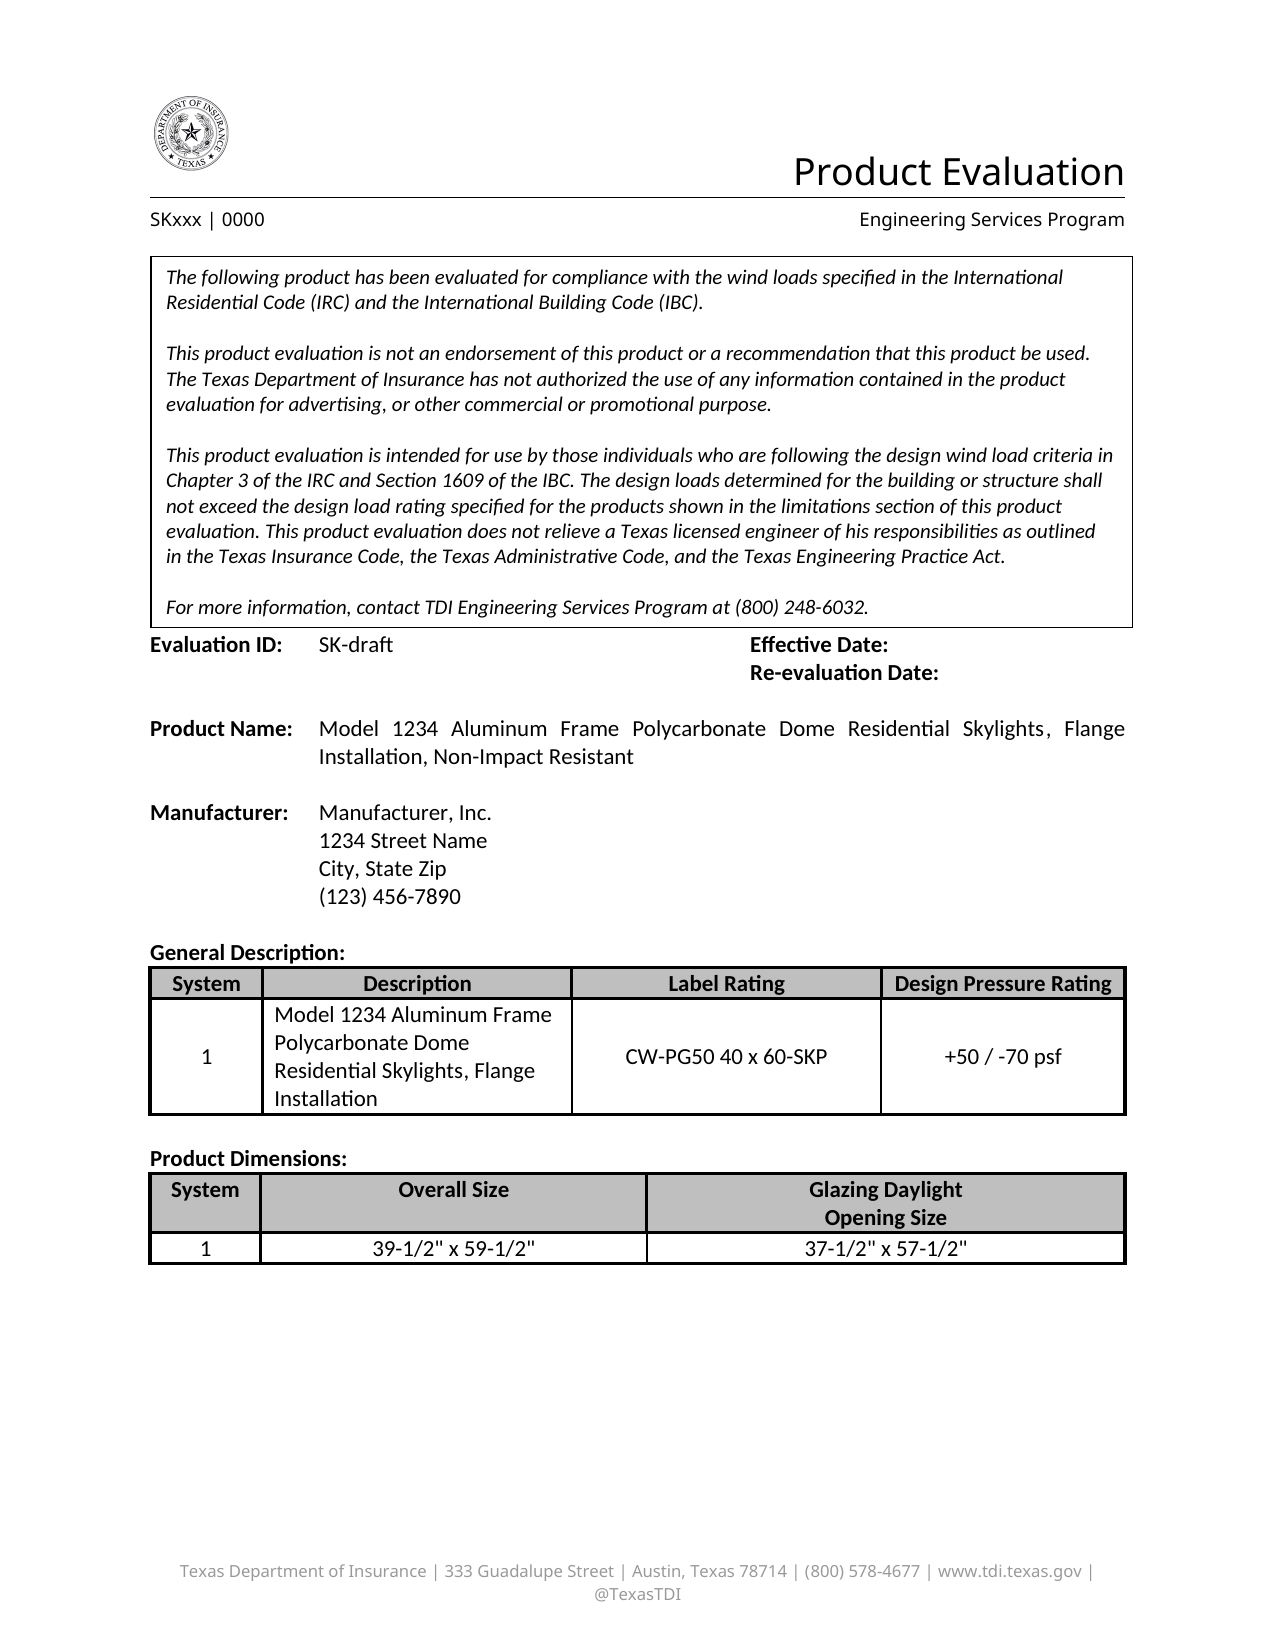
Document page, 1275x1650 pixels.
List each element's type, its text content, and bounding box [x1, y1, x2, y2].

table_header Overall Size [262, 1175, 645, 1231]
picture [153, 96, 229, 171]
table_header Label Rating [573, 969, 880, 997]
table_cell 1 [152, 1234, 259, 1262]
table_cell 39-1/2" x 59-1/2" [262, 1234, 646, 1262]
text (123) 456-7890 [150, 882, 1125, 910]
table_cell +50 / -70 psf [882, 1000, 1123, 1112]
table_header System [152, 969, 261, 997]
text Product Name: Model 1234 Aluminum Frame Polycarbonate Dome Residential Skylights, Flange Installation, Non-Impact Resistant [150, 714, 1125, 770]
table_header Description [264, 969, 570, 997]
text Product Dimensions: [150, 1144, 1125, 1172]
table_cell CW-PG50 40 x 60-SKP [573, 1000, 880, 1112]
text Evaluation ID: SK-draft Effective Date: [150, 259, 1125, 658]
table_cell Model 1234 Aluminum Frame Polycarbonate Dome Residential Skylights, Flange Installation [264, 1000, 571, 1112]
text Manufacturer: Manufacturer, Inc. [150, 798, 1125, 826]
text City, State Zip [150, 854, 1125, 882]
text General Description: [150, 938, 1125, 966]
table_header Design Pressure Rating [883, 969, 1123, 997]
table_cell 37-1/2" x 57-1/2" [648, 1234, 1123, 1262]
text Re-evaluation Date: [150, 658, 1125, 686]
table_header Glazing Daylight Opening Size [648, 1175, 1123, 1231]
table_cell 1 [152, 1000, 261, 1112]
text 1234 Street Name [150, 826, 1125, 854]
table_header System [152, 1175, 259, 1231]
